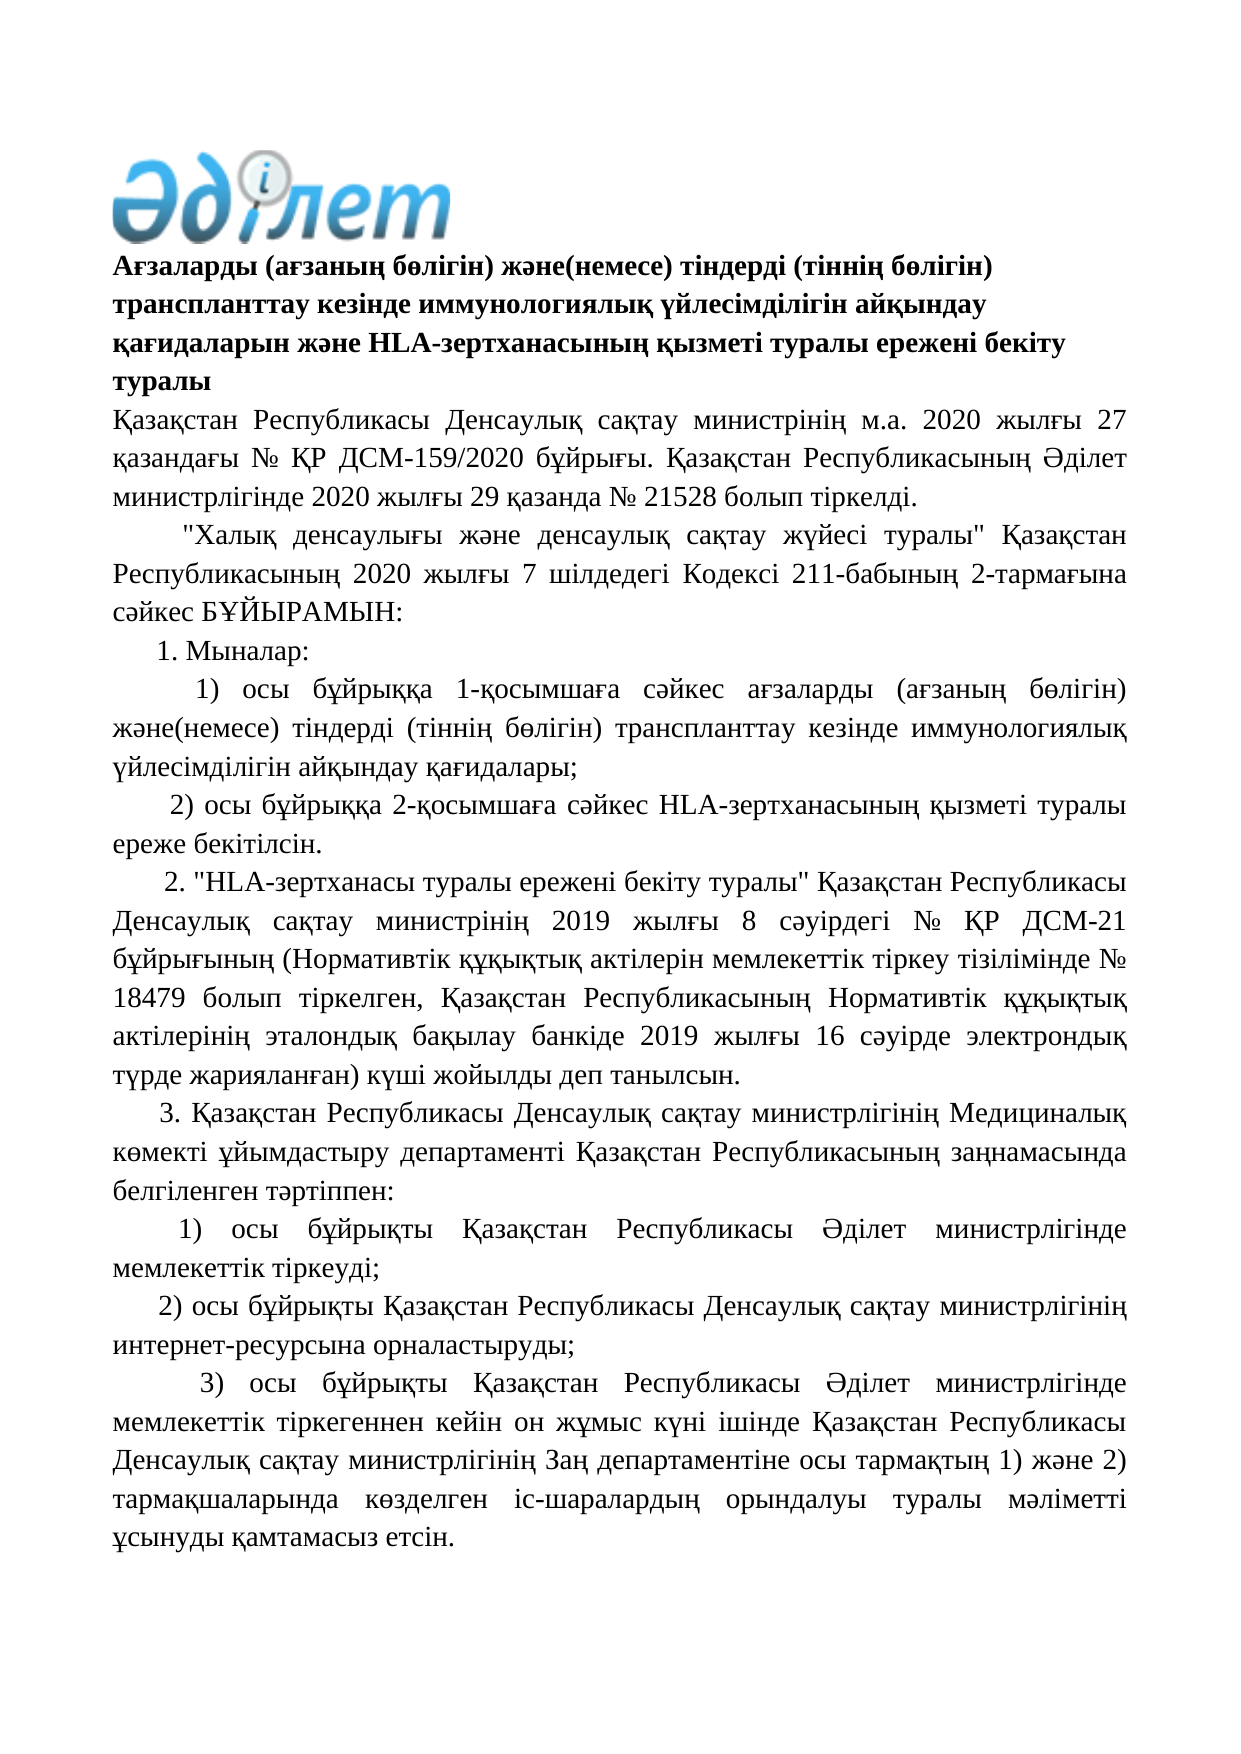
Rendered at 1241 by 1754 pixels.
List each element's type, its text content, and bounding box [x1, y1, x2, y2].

text "Халық денсаулығы және денсаулық сақтау жүйесі туралы" Қазақстан Республикасының 2020 жылғы 7 шілдедегі Кодексі 211-бабының 2-тармағына сәйкес БҰЙЫРАМЫН: [112, 517, 1128, 628]
text 1) осы бұйрыққа 1-қосымшаға сәйкес ағзаларды (ағзаның бөлігін) және(немесе) тіндерді (тіннің бөлігін) транспланттау кезінде иммунологиялық үйлесімділігін айқындау қағидалары; [112, 672, 1128, 782]
text 3) осы бұйрықты Қазақстан Республикасы Әділет министрлігінде мемлекеттік тіркегеннен кейін он жұмыс күні ішінде Қазақстан Республикасы Денсаулық сақтау министрлігінің Заң департаментіне осы тармақтың 1) және 2) тармақшаларында көзделген іс-шаралардың орындалуы туралы мәліметті ұсынуды қамтамасыз етсін. [112, 1365, 1128, 1553]
text 2) осы бұйрыққа 2-қосымшаға сәйкес HLA-зертханасының қызметі туралы ереже бекітілсін. [112, 787, 1128, 859]
picture [112, 150, 451, 244]
text Ағзаларды (ағзаның бөлігін) және(немесе) тіндерді (тіннің бөлігін) транспланттау кезінде иммунологиялық үйлесімділігін айқындау қағидаларын және HLA-зертханасының қызметі туралы ережені бекіту туралы [112, 248, 1128, 397]
text 2) осы бұйрықты Қазақстан Республикасы Денсаулық сақтау министрлігінің интернет-ресурсына орналастыруды; [112, 1288, 1128, 1360]
text 1) осы бұйрықты Қазақстан Республикасы Әділет министрлігінде мемлекеттік тіркеуді; [112, 1211, 1128, 1283]
text 1. Мыналар: [112, 633, 1128, 667]
text 2. "HLA-зертханасы туралы ережені бекіту туралы" Қазақстан Республикасы Денсаулық сақтау министрінің 2019 жылғы 8 сәуірдегі № ҚР ДСМ-21 бұйрығының (Нормативтік құқықтық актілерін мемлекеттік тіркеу тізілімінде № 18479 болып тіркелген, Қазақстан Республикасының Нормативтік құқықтық актілерінің эталондық бақылау банкіде 2019 жылғы 16 сәуірде электрондық түрде жарияланған) күші жойылды деп танылсын. [112, 864, 1128, 1091]
text Қазақстан Республикасы Денсаулық сақтау министрінің м.а. 2020 жылғы 27 қазандағы № ҚР ДСМ-159/2020 бұйрығы. Қазақстан Республикасының Әділет министрлігінде 2020 жылғы 29 қазанда № 21528 болып тіркелді. [112, 402, 1128, 512]
text 3. Қазақстан Республикасы Денсаулық сақтау министрлігінің Медициналық көмекті ұйымдастыру департаменті Қазақстан Республикасының заңнамасында белгіленген тәртіппен: [112, 1096, 1128, 1206]
